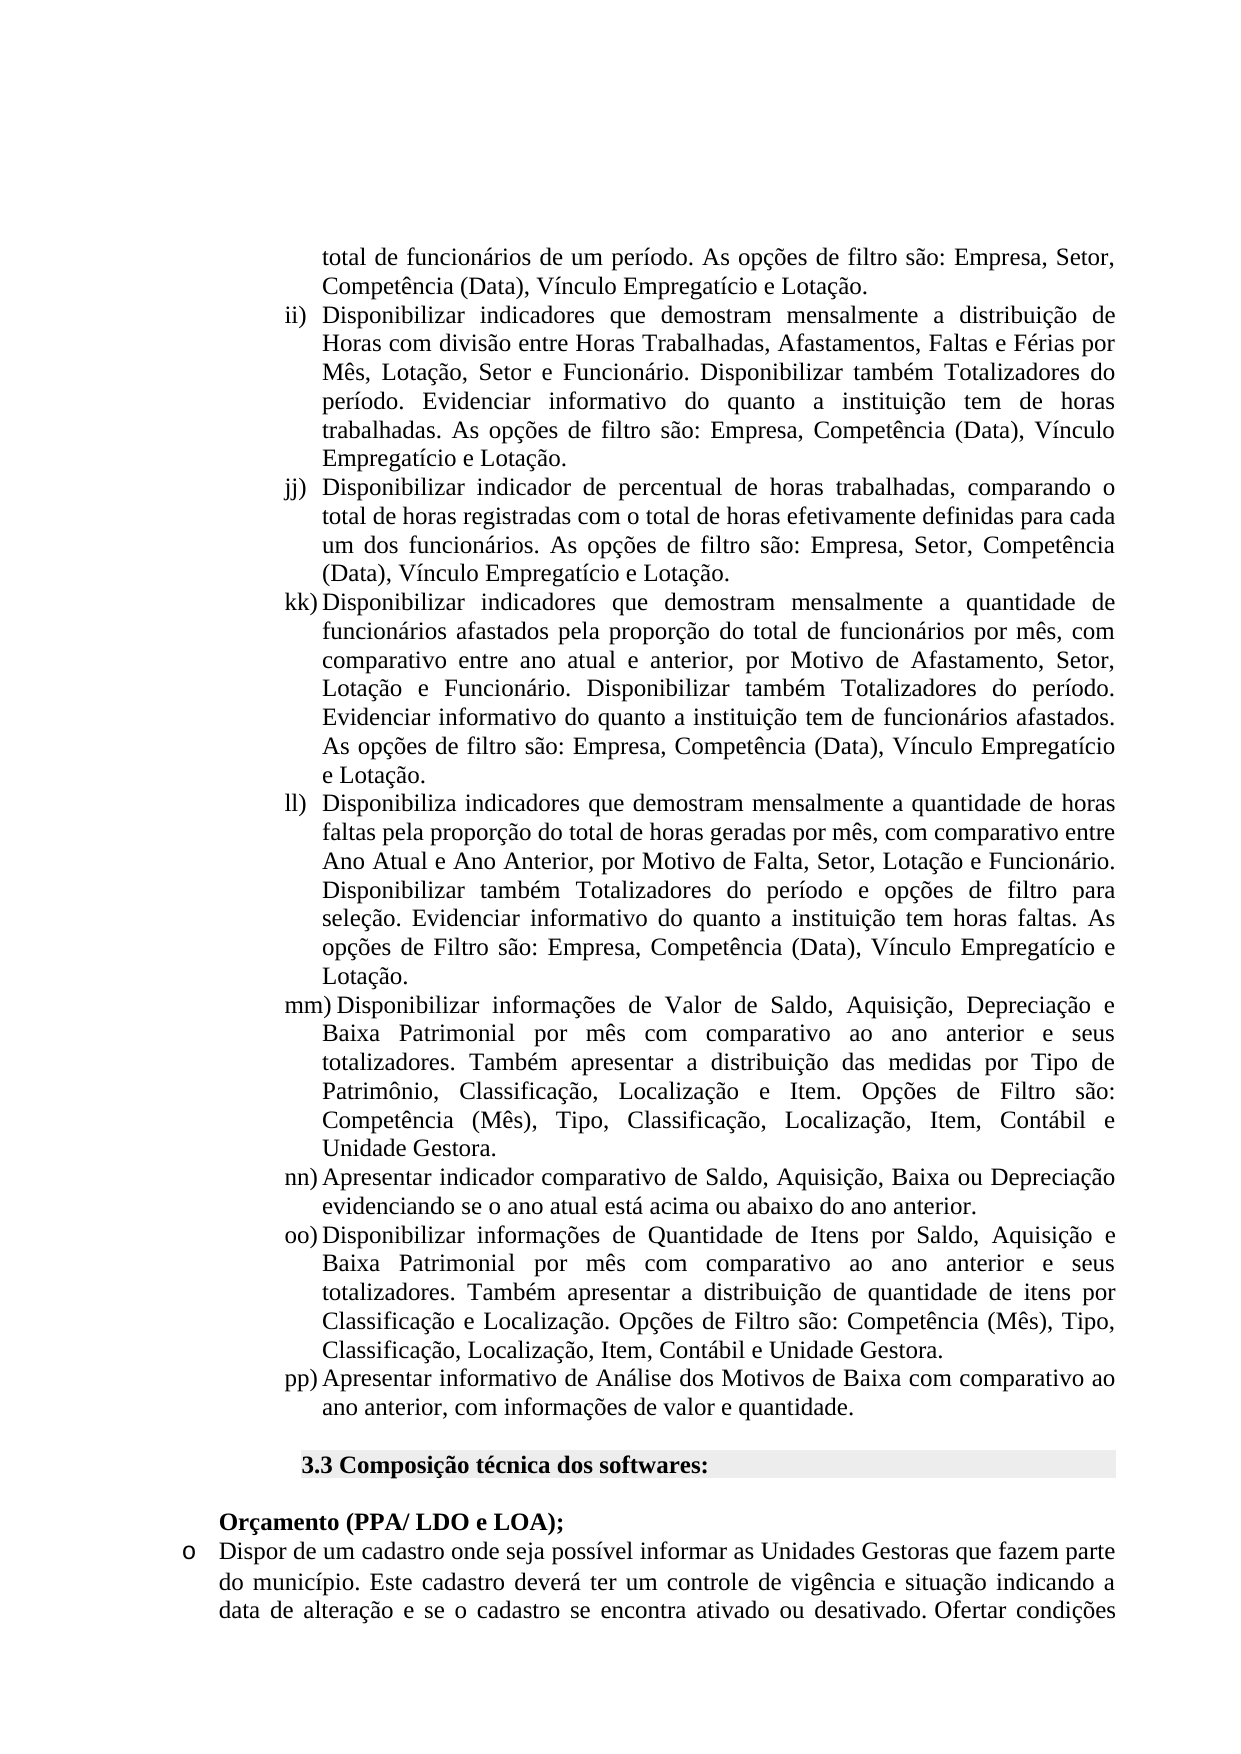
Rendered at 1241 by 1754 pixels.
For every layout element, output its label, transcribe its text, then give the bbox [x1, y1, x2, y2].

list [181, 1536, 1116, 1624]
list Disponibilizar indicadores que demostram mensalmente a quantidade de funcionários afastados pela proporção do total de funcionários por mês, com comparativo entre ano atual e anterior, por Motivo de Afastamento, Setor, Lotação e Funcionário. Disponibilizar também Totalizadores do período. Evidenciar informativo do quanto a instituição tem de funcionários afastados. As opções de filtro são: Empresa, Competência (Data), Vínculo Empregatício e Lotação. [284, 587, 1116, 788]
list Disponibilizar informações de Valor de Saldo, Aquisição, Depreciação e Baixa Patrimonial por mês com comparativo ao ano anterior e seus totalizadores. Também apresentar a distribuição das medidas por Tipo de Patrimônio, Classificação, Localização e Item. Opções de Filtro são: Competência (Mês), Tipo, Classificação, Localização, Item, Contábil e Unidade Gestora. [284, 990, 1116, 1162]
list Disponibilizar indicador de percentual de horas trabalhadas, comparando o total de horas registradas com o total de horas efetivamente definidas para cada um dos funcionários. As opções de filtro são: Empresa, Setor, Competência (Data), Vínculo Empregatício e Lotação. [284, 472, 1116, 587]
list Disponibilizar indicadores que demostram mensalmente a distribuição de Horas com divisão entre Horas Trabalhadas, Afastamentos, Faltas e Férias por Mês, Lotação, Setor e Funcionário. Disponibilizar também Totalizadores do período. Evidenciar informativo do quanto a instituição tem de horas trabalhadas. As opções de filtro são: Empresa, Competência (Data), Vínculo Empregatício e Lotação. [284, 300, 1116, 472]
list Composição técnica dos softwares: [301, 1450, 1116, 1478]
text Orçamento (PPA/ LDO e LOA); [218, 1507, 1131, 1536]
list Disponibiliza indicadores que demostram mensalmente a quantidade de horas faltas pela proporção do total de horas geradas por mês, com comparativo entre Ano Atual e Ano Anterior, por Motivo de Falta, Setor, Lotação e Funcionário. Disponibilizar também Totalizadores do período e opções de filtro para seleção. Evidenciar informativo do quanto a instituição tem horas faltas. As opções de Filtro são: Empresa, Competência (Data), Vínculo Empregatício e Lotação. [284, 788, 1116, 990]
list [284, 242, 1116, 300]
list Disponibilizar informações de Quantidade de Itens por Saldo, Aquisição e Baixa Patrimonial por mês com comparativo ao ano anterior e seus totalizadores. Também apresentar a distribuição de quantidade de itens por Classificação e Localização. Opções de Filtro são: Competência (Mês), Tipo, Classificação, Localização, Item, Contábil e Unidade Gestora. [284, 1220, 1116, 1363]
list Apresentar informativo de Análise dos Motivos de Baixa com comparativo ao ano anterior, com informações de valor e quantidade. [284, 1363, 1116, 1421]
list Apresentar indicador comparativo de Saldo, Aquisição, Baixa ou Depreciação evidenciando se o ano atual está acima ou abaixo do ano anterior. [284, 1162, 1116, 1220]
